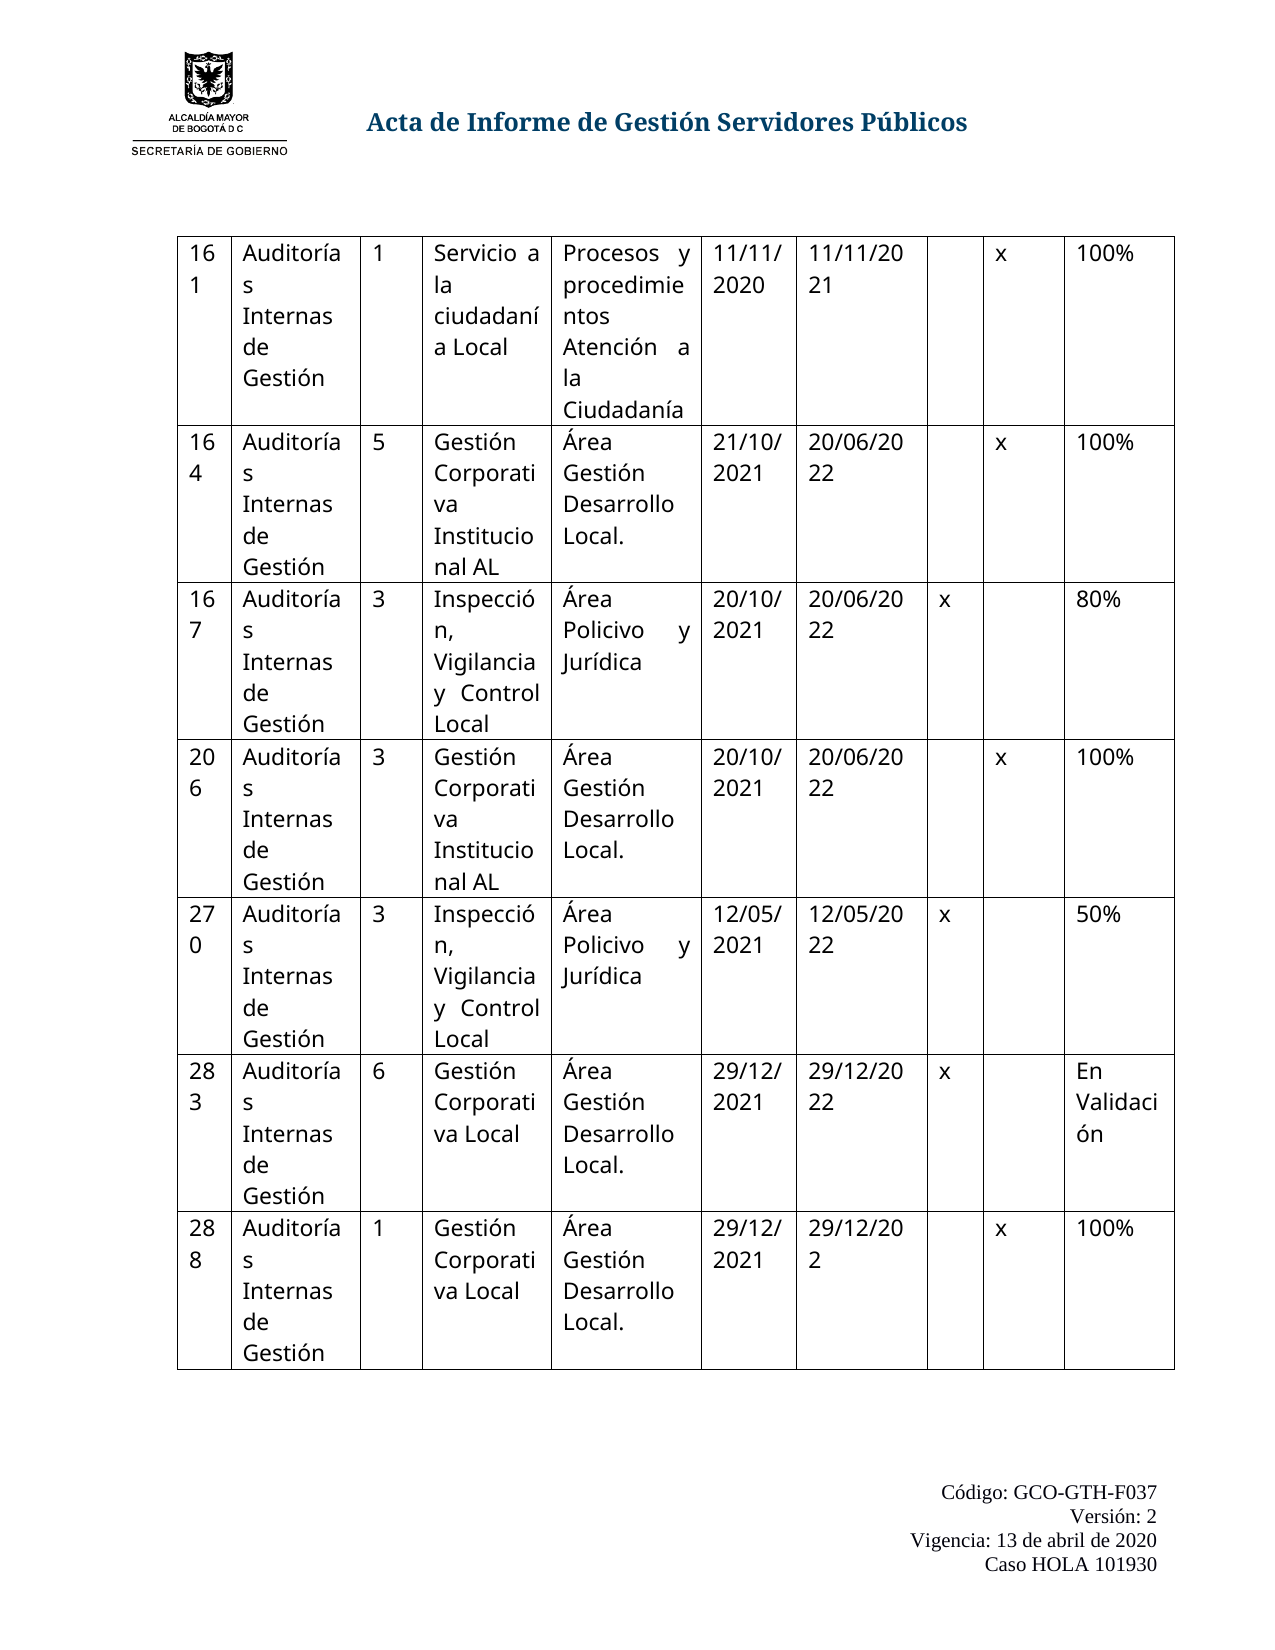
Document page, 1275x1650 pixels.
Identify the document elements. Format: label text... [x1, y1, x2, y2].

table_cell 270 [178, 898, 231, 1054]
table_cell 20/10/2021 [702, 740, 796, 897]
table_cell 20/06/2022 [797, 426, 927, 582]
table_cell Gestión Corporativa Institucional AL [423, 426, 551, 582]
table_cell 20/06/2022 [797, 740, 927, 897]
table_cell [928, 1212, 983, 1368]
table_cell 11/11/2021 [797, 237, 927, 425]
table_cell 20/06/2022 [797, 583, 927, 739]
table_cell 80% [1065, 583, 1174, 739]
table_cell [928, 237, 983, 425]
table_cell Gestión Corporativa Local [423, 1212, 551, 1368]
table_cell Auditorías Internas de Gestión [232, 740, 360, 897]
table_cell 167 [178, 583, 231, 739]
table_cell 100% [1065, 1212, 1174, 1368]
table_cell Procesos y procedimientos Atención a la Ciudadanía [552, 237, 701, 425]
table_cell Inspección, Vigilancia y Control Local [423, 898, 551, 1054]
table_cell [928, 740, 983, 897]
table_cell 12/05/2022 [797, 898, 927, 1054]
table_cell 12/05/2021 [702, 898, 796, 1054]
table_cell Área Gestión Desarrollo Local. [552, 740, 701, 897]
table_cell 288 [178, 1212, 231, 1368]
table_cell 161 [178, 237, 231, 425]
table_cell 3 [361, 898, 422, 1054]
table_cell En Validación [1065, 1055, 1174, 1211]
table_cell Auditorías Internas de Gestión [232, 583, 360, 739]
table_cell [984, 898, 1064, 1054]
table_cell Auditorías Internas de Gestión [232, 1212, 360, 1368]
table_cell Gestión Corporativa Local [423, 1055, 551, 1211]
table_cell 21/10/2021 [702, 426, 796, 582]
table_cell Auditorías Internas de Gestión [232, 237, 360, 425]
table_cell [928, 426, 983, 582]
table_cell Auditorías Internas de Gestión [232, 898, 360, 1054]
table_cell [984, 1055, 1064, 1211]
table_cell 1 [361, 1212, 422, 1368]
table_cell x [984, 237, 1064, 425]
table_cell x [984, 740, 1064, 897]
table_cell Área Policivo y Jurídica [552, 898, 701, 1054]
picture [103, 48, 314, 171]
table_cell x [928, 898, 983, 1054]
table_cell 3 [361, 740, 422, 897]
table_cell Servicio a la ciudadanía Local [423, 237, 551, 425]
table_cell 50% [1065, 898, 1174, 1054]
table_cell 29/12/2022 [797, 1055, 927, 1211]
table_cell 164 [178, 426, 231, 582]
table_cell x [984, 1212, 1064, 1368]
table_cell Inspección, Vigilancia y Control Local [423, 583, 551, 739]
table_cell 3 [361, 583, 422, 739]
table_cell 206 [178, 740, 231, 897]
table_cell Gestión Corporativa Institucional AL [423, 740, 551, 897]
table_cell 29/12/202 [797, 1212, 927, 1368]
table_cell 100% [1065, 740, 1174, 897]
table_cell Área Policivo y Jurídica [552, 583, 701, 739]
table_cell Área Gestión Desarrollo Local. [552, 1055, 701, 1211]
table_cell 283 [178, 1055, 231, 1211]
table_cell Área Gestión Desarrollo Local. [552, 426, 701, 582]
table_cell 5 [361, 426, 422, 582]
table_cell 100% [1065, 237, 1174, 425]
table_cell 29/12/2021 [702, 1212, 796, 1368]
table_cell 100% [1065, 426, 1174, 582]
table_cell 1 [361, 237, 422, 425]
table_cell x [928, 583, 983, 739]
table_cell 20/10/2021 [702, 583, 796, 739]
table_cell x [984, 426, 1064, 582]
table_cell x [928, 1055, 983, 1211]
table_cell [984, 583, 1064, 739]
table_cell Área Gestión Desarrollo Local. [552, 1212, 701, 1368]
table_cell Auditorías Internas de Gestión [232, 426, 360, 582]
table_cell 6 [361, 1055, 422, 1211]
table_cell 11/11/2020 [702, 237, 796, 425]
table_cell Auditorías Internas de Gestión [232, 1055, 360, 1211]
table_cell 29/12/2021 [702, 1055, 796, 1211]
